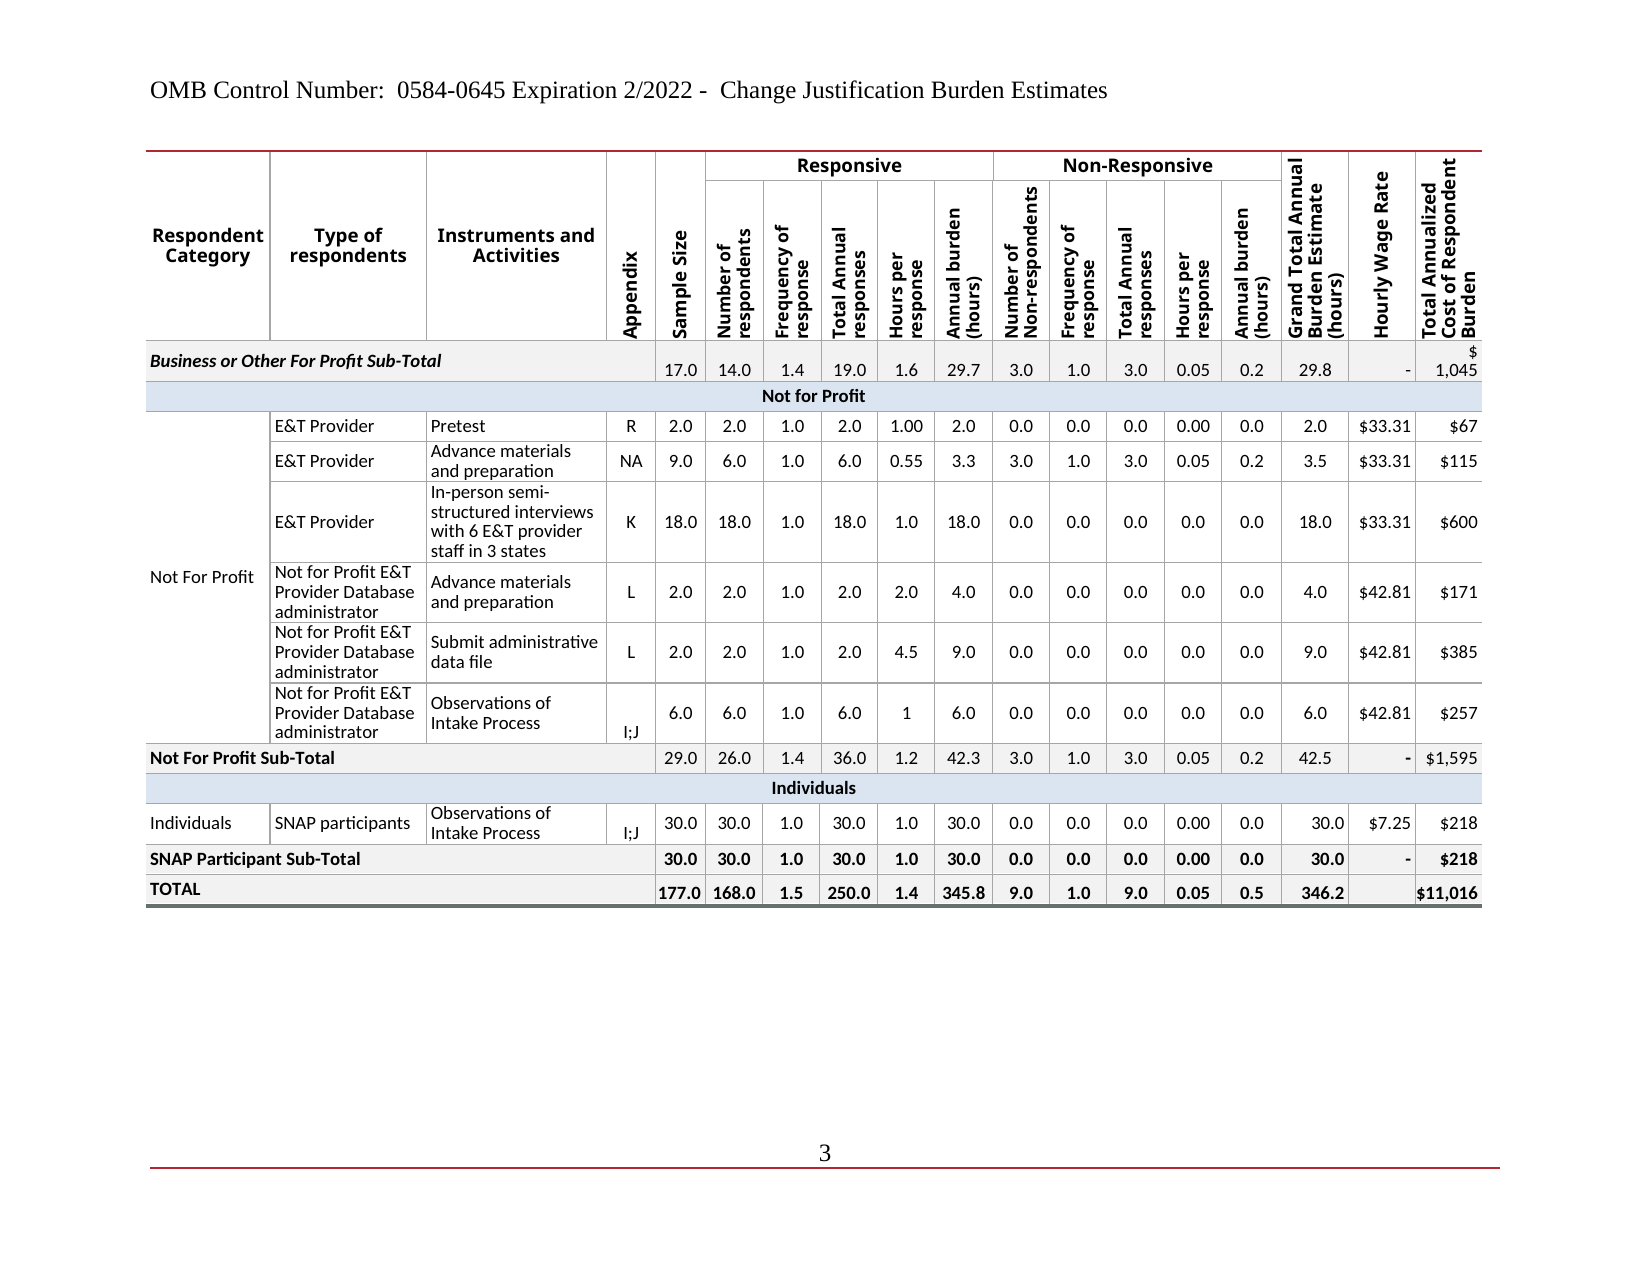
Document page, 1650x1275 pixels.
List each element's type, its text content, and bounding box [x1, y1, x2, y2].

table_cell 0.0 [1222, 563, 1281, 622]
table_cell 0.0 [1222, 623, 1281, 682]
table_cell 4.0 [935, 563, 992, 622]
table_cell Individuals [146, 804, 269, 843]
table_header Total Annualized Cost of Respondent Burden [1416, 152, 1482, 340]
table_cell 9.0 [1107, 875, 1164, 903]
table_cell Observations of Intake Process [427, 804, 606, 843]
table_cell 168.0 [706, 875, 762, 903]
table_cell 0.00 [1165, 845, 1221, 873]
table_cell $257 [1416, 684, 1482, 743]
table_cell 4.5 [878, 623, 934, 682]
table_cell 42.3 [935, 744, 992, 773]
table_cell $385 [1416, 623, 1482, 682]
table_cell - [1349, 845, 1415, 873]
table_cell 9.0 [935, 623, 992, 682]
table_cell - [1349, 341, 1415, 381]
table_cell 30.0 [656, 804, 705, 843]
table_cell 9.0 [1282, 623, 1348, 682]
table_cell 6.0 [706, 442, 763, 481]
table_cell 0.00 [1165, 412, 1221, 441]
table_cell 18.0 [935, 482, 992, 562]
table_cell 2.0 [878, 563, 934, 622]
table_cell 0.5 [1222, 875, 1281, 903]
table_cell 0.55 [878, 442, 934, 481]
table_cell 18.0 [1282, 482, 1348, 562]
table_cell 18.0 [706, 482, 763, 562]
table_cell 2.0 [822, 412, 877, 441]
table_cell 0.0 [993, 684, 1049, 743]
table_cell 6.0 [822, 684, 877, 743]
table_cell Advance materials and preparation [427, 563, 606, 622]
table_cell $218 [1416, 845, 1482, 873]
table_cell 0.0 [1222, 845, 1281, 873]
table_cell 9.0 [993, 875, 1049, 903]
table_cell 2.0 [706, 412, 763, 441]
table_cell 30.0 [935, 845, 992, 873]
table_cell Total Annual responses [1107, 181, 1164, 340]
table_cell 36.0 [822, 744, 877, 773]
table_cell 3.3 [935, 442, 992, 481]
table_header Instruments and Activities [427, 152, 606, 340]
table_cell 6.0 [1282, 684, 1348, 743]
table_cell 2.0 [1282, 412, 1348, 441]
table_cell 0.00 [1165, 804, 1221, 843]
table_cell 0.0 [1107, 684, 1164, 743]
table_cell 1.0 [763, 804, 819, 843]
table_cell Hours per response [878, 181, 934, 340]
table_cell 0.05 [1165, 442, 1221, 481]
table_header Hourly Wage Rate [1349, 152, 1415, 340]
table_cell Observations of Intake Process [427, 684, 606, 743]
table_cell $218 [1416, 804, 1482, 843]
table_cell $171 [1416, 563, 1482, 622]
table_cell 0.0 [1222, 482, 1281, 562]
table_cell Not For Profit Sub-Total [146, 744, 655, 773]
table_cell 0.0 [1222, 684, 1281, 743]
table_cell 29.0 [656, 744, 705, 773]
table_cell 3.5 [1282, 442, 1348, 481]
table_cell $33.31 [1349, 482, 1415, 562]
table_cell 0.0 [1107, 563, 1164, 622]
table_cell $33.31 [1349, 412, 1415, 441]
table_cell $1,595 [1416, 744, 1482, 773]
table_cell L [607, 563, 655, 622]
table_cell 29.8 [1282, 341, 1348, 381]
table_cell Not for Profit E&T Provider Database administrator [271, 684, 426, 743]
table_cell 3.0 [993, 442, 1049, 481]
table_cell 1.2 [878, 744, 934, 773]
table_cell Hours per response [1165, 181, 1221, 340]
table_cell 1.00 [878, 412, 934, 441]
table_cell 250.0 [820, 875, 877, 903]
table_cell 2.0 [656, 412, 705, 441]
table_cell 1.0 [878, 482, 934, 562]
table_cell $11,016 [1416, 875, 1482, 903]
table_cell 2.0 [656, 623, 705, 682]
table_cell $600 [1416, 482, 1482, 562]
table_cell 0.2 [1222, 744, 1281, 773]
table_cell 0.0 [1050, 804, 1106, 843]
table_cell 1.4 [764, 341, 821, 381]
table_cell 1.0 [878, 804, 934, 843]
table_cell 3.0 [1107, 744, 1164, 773]
table_cell 6.0 [822, 442, 877, 481]
table_cell 0.05 [1165, 341, 1221, 381]
table_cell 9.0 [656, 442, 705, 481]
table_cell 1.6 [878, 341, 934, 381]
table_cell 0.0 [1165, 482, 1221, 562]
table_cell 0.0 [1107, 412, 1164, 441]
table_cell 2.0 [935, 412, 992, 441]
table_cell 177.0 [656, 875, 705, 903]
table_cell 30.0 [820, 804, 877, 843]
table_cell 1.0 [1050, 442, 1106, 481]
table_cell Annual burden (hours) [1222, 181, 1281, 340]
table_cell 30.0 [1282, 804, 1348, 843]
table_cell Number of Non-respondents [993, 181, 1049, 340]
table_cell 2.0 [656, 563, 705, 622]
table_cell 17.0 [656, 341, 705, 381]
table_cell 0.0 [1050, 684, 1106, 743]
table_cell 0.0 [993, 563, 1049, 622]
table_cell 0.0 [1050, 412, 1106, 441]
table_cell Frequency of response [1050, 181, 1106, 340]
table_cell 0.0 [1050, 845, 1106, 873]
table_cell - [1349, 744, 1415, 773]
table_cell 18.0 [822, 482, 877, 562]
table_cell 1 [878, 684, 934, 743]
table_cell 346.2 [1282, 875, 1348, 903]
table_cell 2.0 [822, 563, 877, 622]
table_header Respondent Category [146, 152, 269, 340]
table_cell 0.0 [993, 623, 1049, 682]
table_cell 345.8 [935, 875, 992, 903]
table_cell 1.0 [878, 845, 934, 873]
table_cell Number of respondents [706, 181, 763, 340]
table_cell SNAP Participant Sub-Total [146, 845, 655, 873]
table_cell 1.0 [764, 412, 821, 441]
table_cell 18.0 [656, 482, 705, 562]
table_cell 0.0 [993, 482, 1049, 562]
table_cell 0.0 [1050, 623, 1106, 682]
table_cell $7.25 [1349, 804, 1415, 843]
table_cell 1.0 [764, 563, 821, 622]
table_cell $ 1,045 [1416, 341, 1482, 381]
table_cell 0.0 [993, 804, 1049, 843]
table_cell 0.05 [1165, 744, 1221, 773]
table_cell 1.0 [1050, 875, 1106, 903]
table_cell $42.81 [1349, 684, 1415, 743]
table_cell Advance materials and preparation [427, 442, 606, 481]
table_cell 0.0 [993, 412, 1049, 441]
table_cell 0.05 [1165, 875, 1221, 903]
table_cell 42.5 [1282, 744, 1348, 773]
table_cell 6.0 [656, 684, 705, 743]
table_cell 0.0 [1165, 623, 1221, 682]
table_cell 0.0 [1165, 684, 1221, 743]
table_cell Total Annual responses [822, 181, 877, 340]
table_cell E&T Provider [271, 442, 426, 481]
table_cell I;J [607, 804, 655, 843]
table_cell Not for Profit [146, 382, 1482, 411]
table_cell $42.81 [1349, 623, 1415, 682]
table_cell 1.0 [1050, 341, 1106, 381]
table_header Grand Total Annual Burden Estimate (hours) [1282, 152, 1348, 340]
table_header Type of respondents [271, 152, 426, 340]
table_cell L [607, 623, 655, 682]
table_cell 0.2 [1222, 442, 1281, 481]
table_cell 1.0 [763, 845, 819, 873]
table_cell 29.7 [935, 341, 992, 381]
table_cell NA [607, 442, 655, 481]
table_cell 0.0 [1222, 804, 1281, 843]
table_header Responsive [706, 152, 993, 180]
table_cell 1.0 [764, 482, 821, 562]
table_cell Not For Profit [146, 412, 269, 743]
table_cell 2.0 [706, 623, 763, 682]
table_cell 30.0 [820, 845, 877, 873]
table_cell 30.0 [656, 845, 705, 873]
table_cell Frequency of response [764, 181, 821, 340]
table_cell 19.0 [822, 341, 877, 381]
table_cell 0.0 [1165, 563, 1221, 622]
table_cell 30.0 [935, 804, 992, 843]
table_cell [1349, 875, 1415, 903]
table_cell E&T Provider [271, 412, 426, 441]
table_cell 0.0 [1107, 623, 1164, 682]
table_cell 1.4 [764, 744, 821, 773]
table_cell $33.31 [1349, 442, 1415, 481]
table_cell 6.0 [935, 684, 992, 743]
table_cell 4.0 [1282, 563, 1348, 622]
table_cell 1.4 [878, 875, 934, 903]
table_cell $67 [1416, 412, 1482, 441]
table_cell 1.0 [764, 684, 821, 743]
table_cell 3.0 [1107, 341, 1164, 381]
table_cell Individuals [146, 774, 1482, 803]
table_cell 0.0 [1107, 845, 1164, 873]
table_cell SNAP participants [271, 804, 426, 843]
table_cell 0.0 [1050, 563, 1106, 622]
table_cell 0.0 [1107, 482, 1164, 562]
table_cell Annual burden (hours) [935, 181, 992, 340]
table_cell K [607, 482, 655, 562]
table_cell 2.0 [706, 563, 763, 622]
table_cell $42.81 [1349, 563, 1415, 622]
table_cell 14.0 [706, 341, 763, 381]
table_cell Not for Profit E&T Provider Database administrator [271, 563, 426, 622]
table_cell Pretest [427, 412, 606, 441]
table_header Sample Size [656, 152, 705, 340]
table_cell 2.0 [822, 623, 877, 682]
table_cell E&T Provider [271, 482, 426, 562]
table_cell 1.0 [764, 442, 821, 481]
table_cell In-person semi-structured interviews with 6 E&T provider staff in 3 states [427, 482, 606, 562]
table_cell 0.0 [1222, 412, 1281, 441]
table_cell 0.0 [993, 845, 1049, 873]
table_cell $115 [1416, 442, 1482, 481]
table_cell 3.0 [993, 744, 1049, 773]
table_cell 1.0 [764, 623, 821, 682]
table_header Appendix [607, 152, 655, 340]
table_cell 30.0 [706, 845, 762, 873]
table_cell 3.0 [993, 341, 1049, 381]
table_cell 0.2 [1222, 341, 1281, 381]
table_cell 3.0 [1107, 442, 1164, 481]
table_cell 30.0 [706, 804, 762, 843]
table_cell 0.0 [1050, 482, 1106, 562]
table_cell Submit administrative data file [427, 623, 606, 682]
table_cell Business or Other For Profit Sub-Total [146, 341, 655, 381]
table_cell TOTAL [146, 875, 655, 903]
table_header Non-Responsive [994, 152, 1281, 180]
table_cell R [607, 412, 655, 441]
table_cell 0.0 [1107, 804, 1164, 843]
table_cell 6.0 [706, 684, 763, 743]
table_cell 1.0 [1050, 744, 1106, 773]
table_cell 26.0 [706, 744, 763, 773]
table_cell I;J [607, 684, 655, 743]
table_cell 1.5 [763, 875, 819, 903]
table_cell Not for Profit E&T Provider Database administrator [271, 623, 426, 682]
table_cell 30.0 [1282, 845, 1348, 873]
